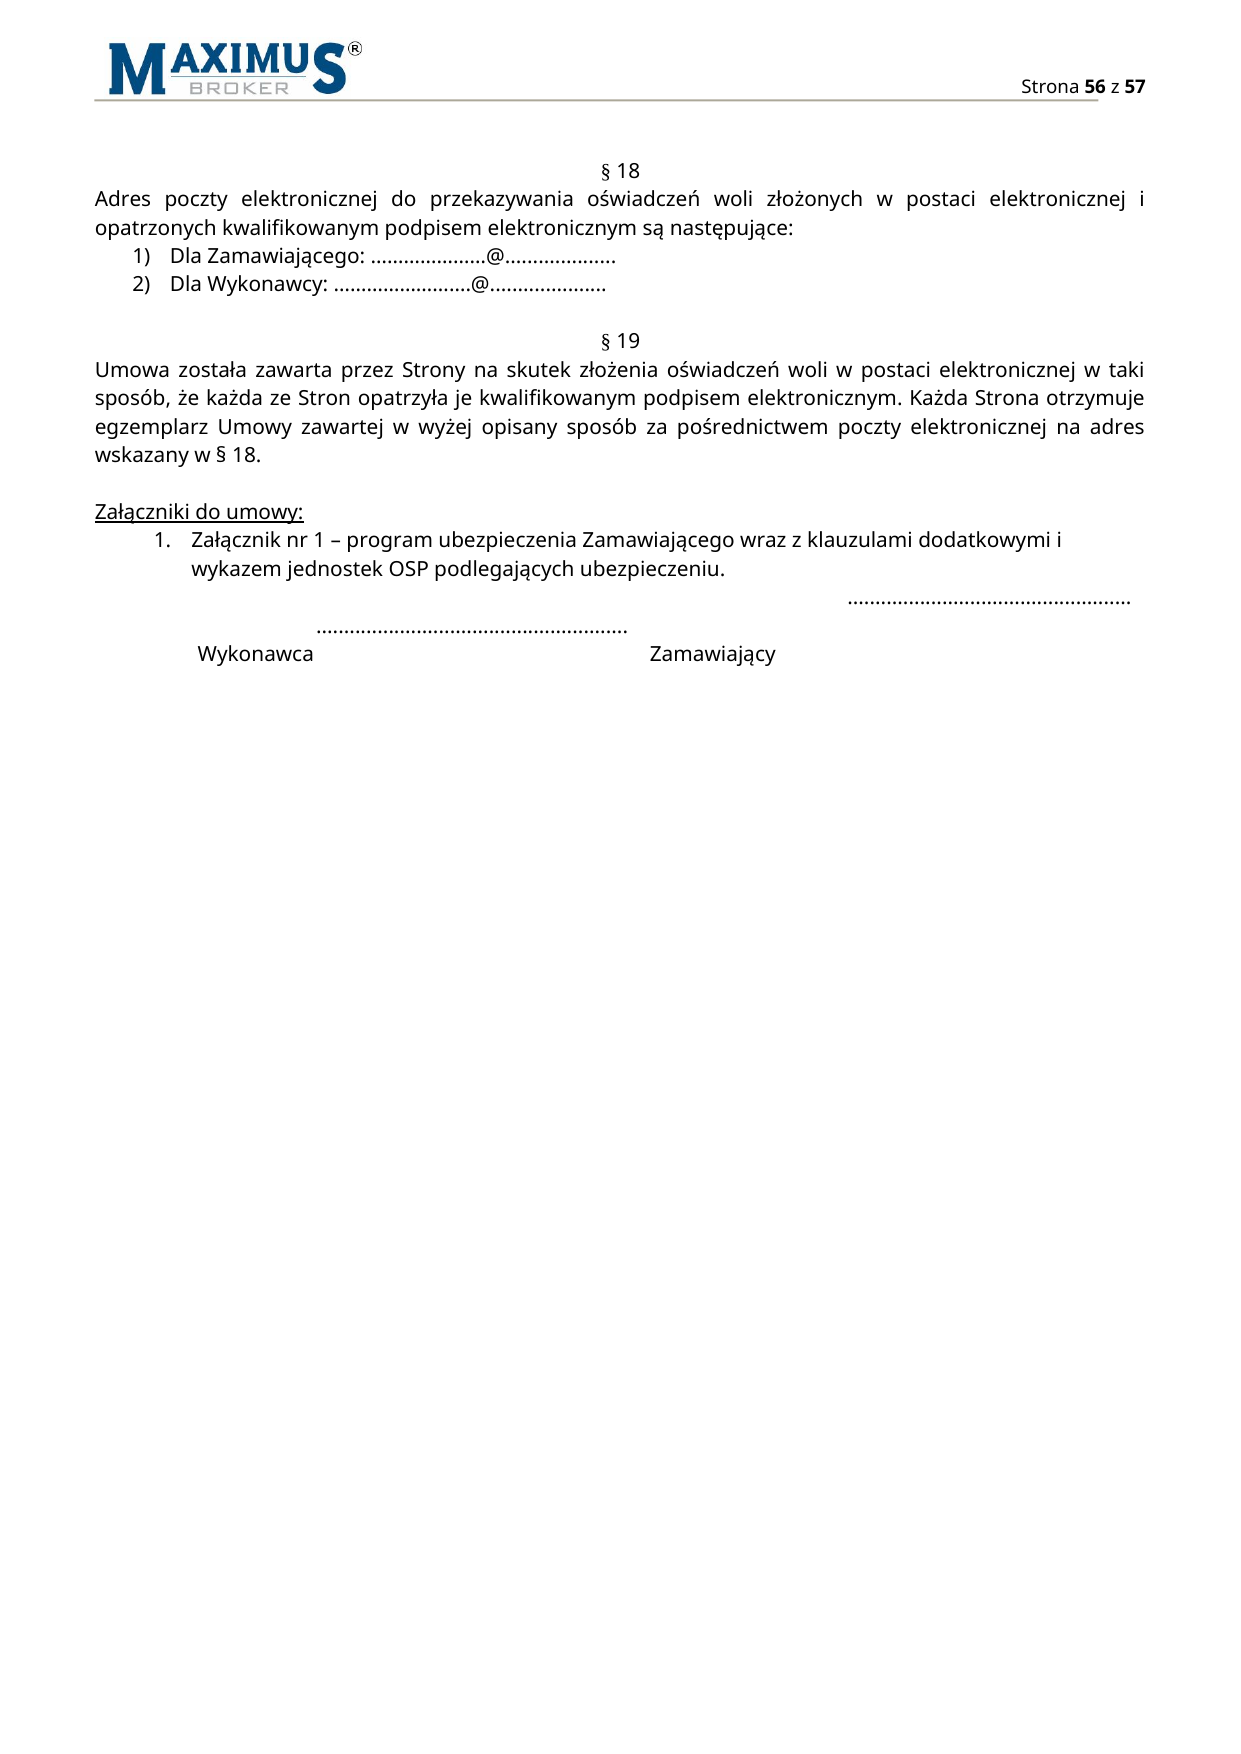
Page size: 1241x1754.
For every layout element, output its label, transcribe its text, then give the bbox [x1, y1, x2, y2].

list Dla Wykonawcy: …………………….@..................... [132, 269, 1146, 298]
picture [103, 37, 368, 99]
text 19 [94, 326, 1146, 355]
list Załącznik nr 1 – program ubezpieczenia Zamawiającego wraz z klauzulami dodatkowymi i wykazem jednostek OSP podlegających ubezpieczeniu. [153, 526, 1146, 582]
text ................................................... ........................................................ [94, 582, 1146, 639]
list Dla Zamawiającego: …………………@.................... [132, 241, 1146, 269]
text Załączniki do umowy: [94, 497, 1146, 526]
text Adres poczty elektronicznej do przekazywania oświadczeń woli złożonych w postaci elektronicznej i opatrzonych kwalifikowanym podpisem elektronicznym są następujące: [94, 184, 1146, 241]
text 18 [94, 156, 1146, 184]
text Umowa została zawarta przez Strony na skutek złożenia oświadczeń woli w postaci elektronicznej w taki sposób, że każda ze Stron opatrzyła je kwalifikowanym podpisem elektronicznym. Każda Strona otrzymuje egzemplarz Umowy zawartej w wyżej opisany sposób za pośrednictwem poczty elektronicznej na adres wskazany w § 18. [94, 355, 1146, 469]
text Wykonawca Zamawiający [94, 639, 1146, 668]
